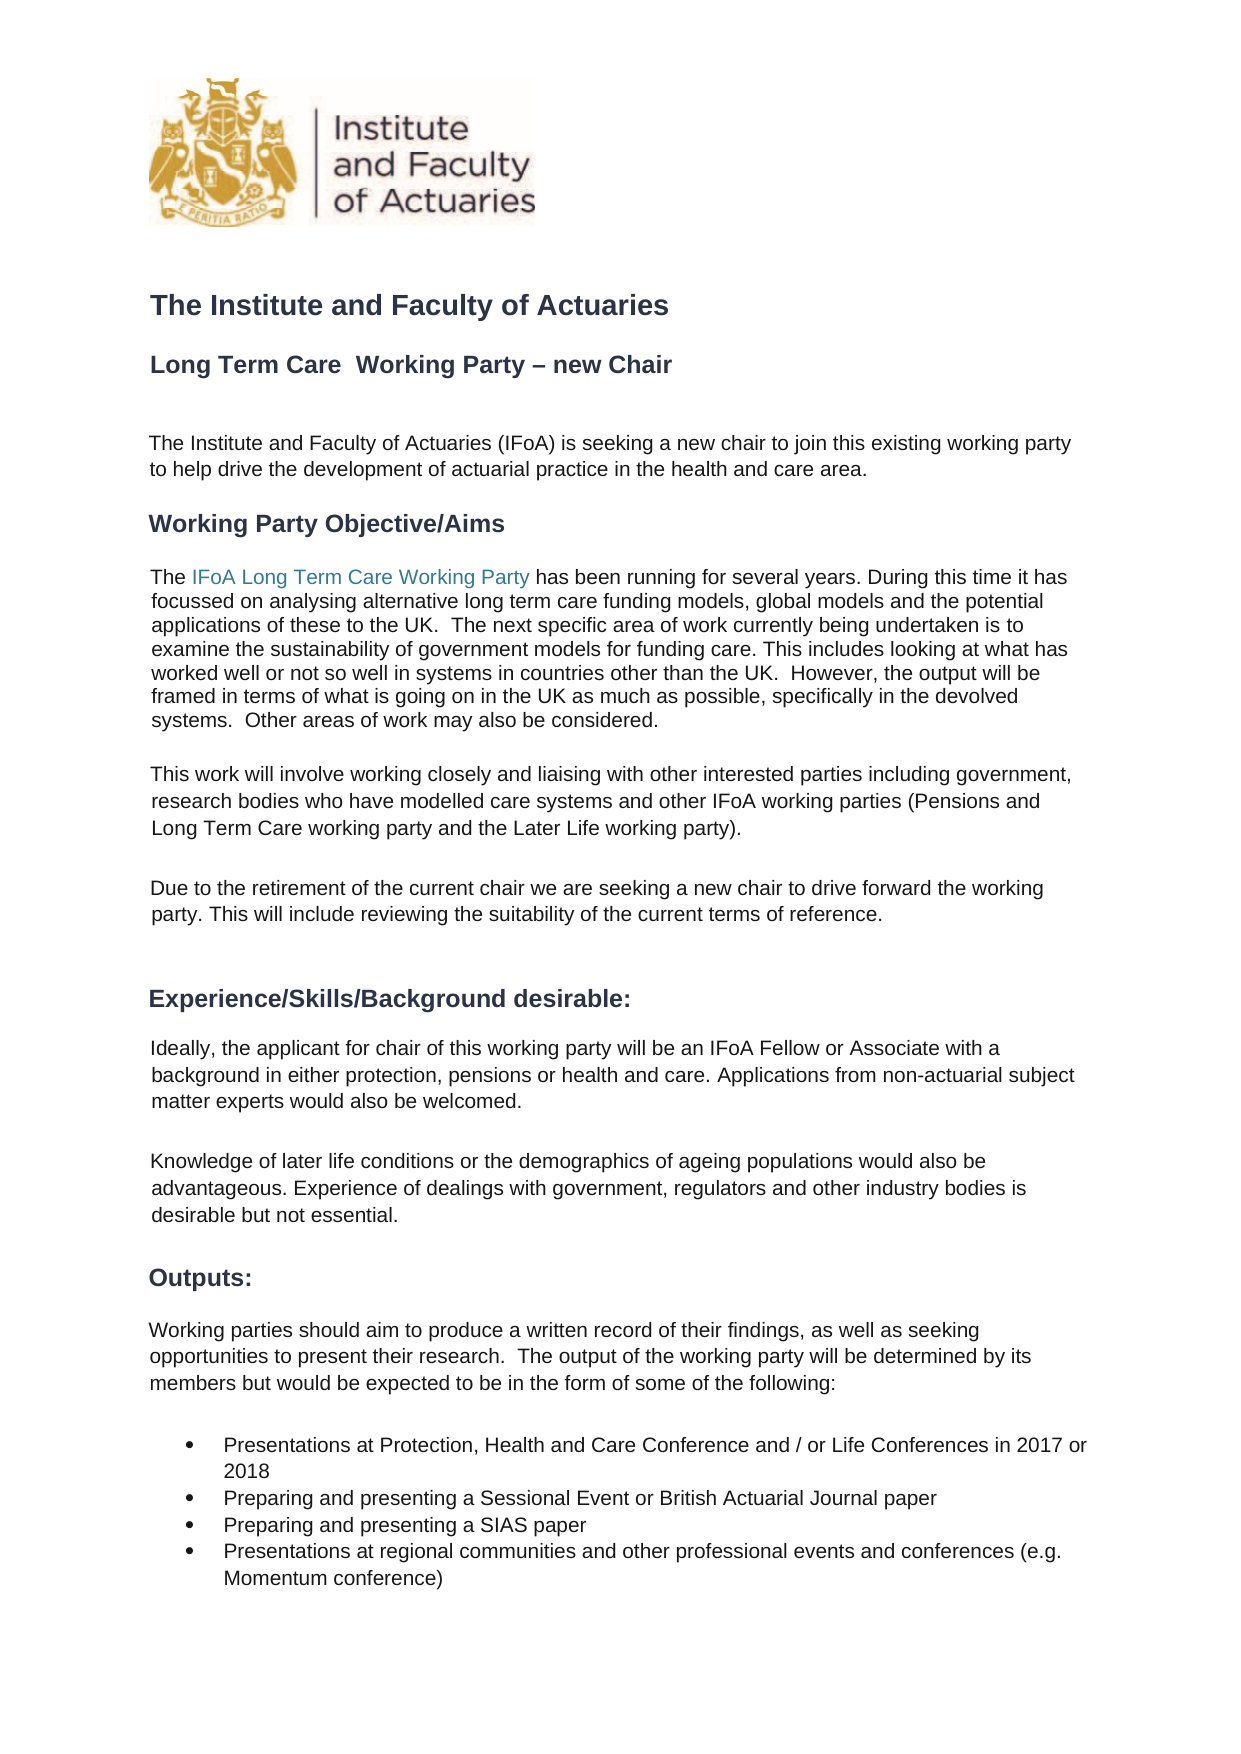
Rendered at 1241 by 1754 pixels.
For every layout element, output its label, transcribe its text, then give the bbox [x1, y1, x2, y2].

list Preparing and presenting a Sessional Event or British Actuarial Journal paper [186, 1486, 1091, 1510]
text Outputs: [148, 1262, 1091, 1291]
text Experience/Skills/Background desirable: [148, 984, 1091, 1013]
text Working Party Objective/Aims [148, 509, 1091, 538]
picture [149, 78, 535, 227]
text This work will involve working closely and liaising with other interested parties including government, research bodies who have modelled care systems and other IFoA working parties (Pensions and Long Term Care working party and the Later Life working party). [150, 762, 1091, 839]
text Due to the retirement of the current chair we are seeking a new chair to drive forward the working party. This will include reviewing the suitability of the current terms of reference. [150, 875, 1091, 926]
text Ideally, the applicant for chair of this working party will be an IFoA Fellow or Associate with a background in either protection, pensions or health and care. Applications from non-actuarial subject matter experts would also be welcomed. [150, 1036, 1091, 1113]
text Long Term Care Working Party – new Chair [150, 350, 1091, 378]
subtitle The Institute and Faculty of Actuaries [150, 287, 1091, 321]
list Presentations at Protection, Health and Care Conference and / or Life Conferences in 2017 or 2018 [186, 1432, 1091, 1483]
list Preparing and presenting a SIAS paper [186, 1512, 1091, 1536]
list Presentations at regional communities and other professional events and conferences (e.g. Momentum conference) [186, 1539, 1091, 1590]
text The Institute and Faculty of Actuaries (IFoA) is seeking a new chair to join this existing working party to help drive the development of actuarial practice in the health and care area. [148, 431, 1091, 481]
text The IFoA Long Term Care Working Party has been running for several years. During this time it has focussed on analysing alternative long term care funding models, global models and the potential applications of these to the UK. The next specific area of work currently being undertaken is to examine the sustainability of government models for funding care. This includes looking at what has worked well or not so well in systems in countries other than the UK. However, the output will be framed in terms of what is going on in the UK as much as possible, specifically in the devolved systems. Other areas of work may also be considered. [150, 564, 1091, 732]
text Working parties should aim to produce a written record of their findings, as well as seeking opportunities to present their research. The output of the working party will be determined by its members but would be expected to be in the form of some of the following: [148, 1317, 1091, 1394]
text Knowledge of later life conditions or the demographics of ageing populations would also be advantageous. Experience of dealings with government, regulators and other industry bodies is desirable but not essential. [150, 1149, 1091, 1226]
